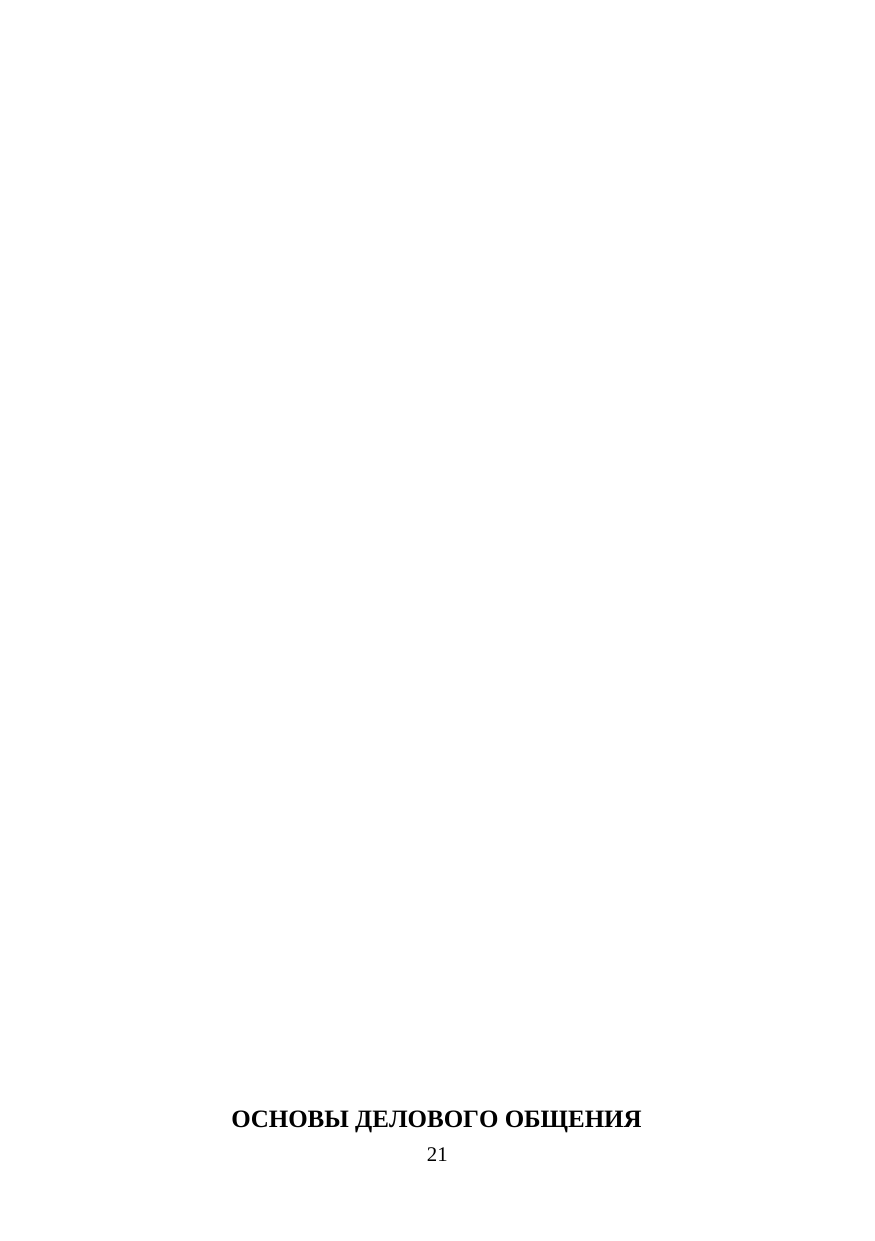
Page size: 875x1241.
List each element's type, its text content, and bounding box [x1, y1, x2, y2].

text ОСНОВЫ ДЕЛОВОГО ОБЩЕНИЯ [100, 1104, 773, 1133]
